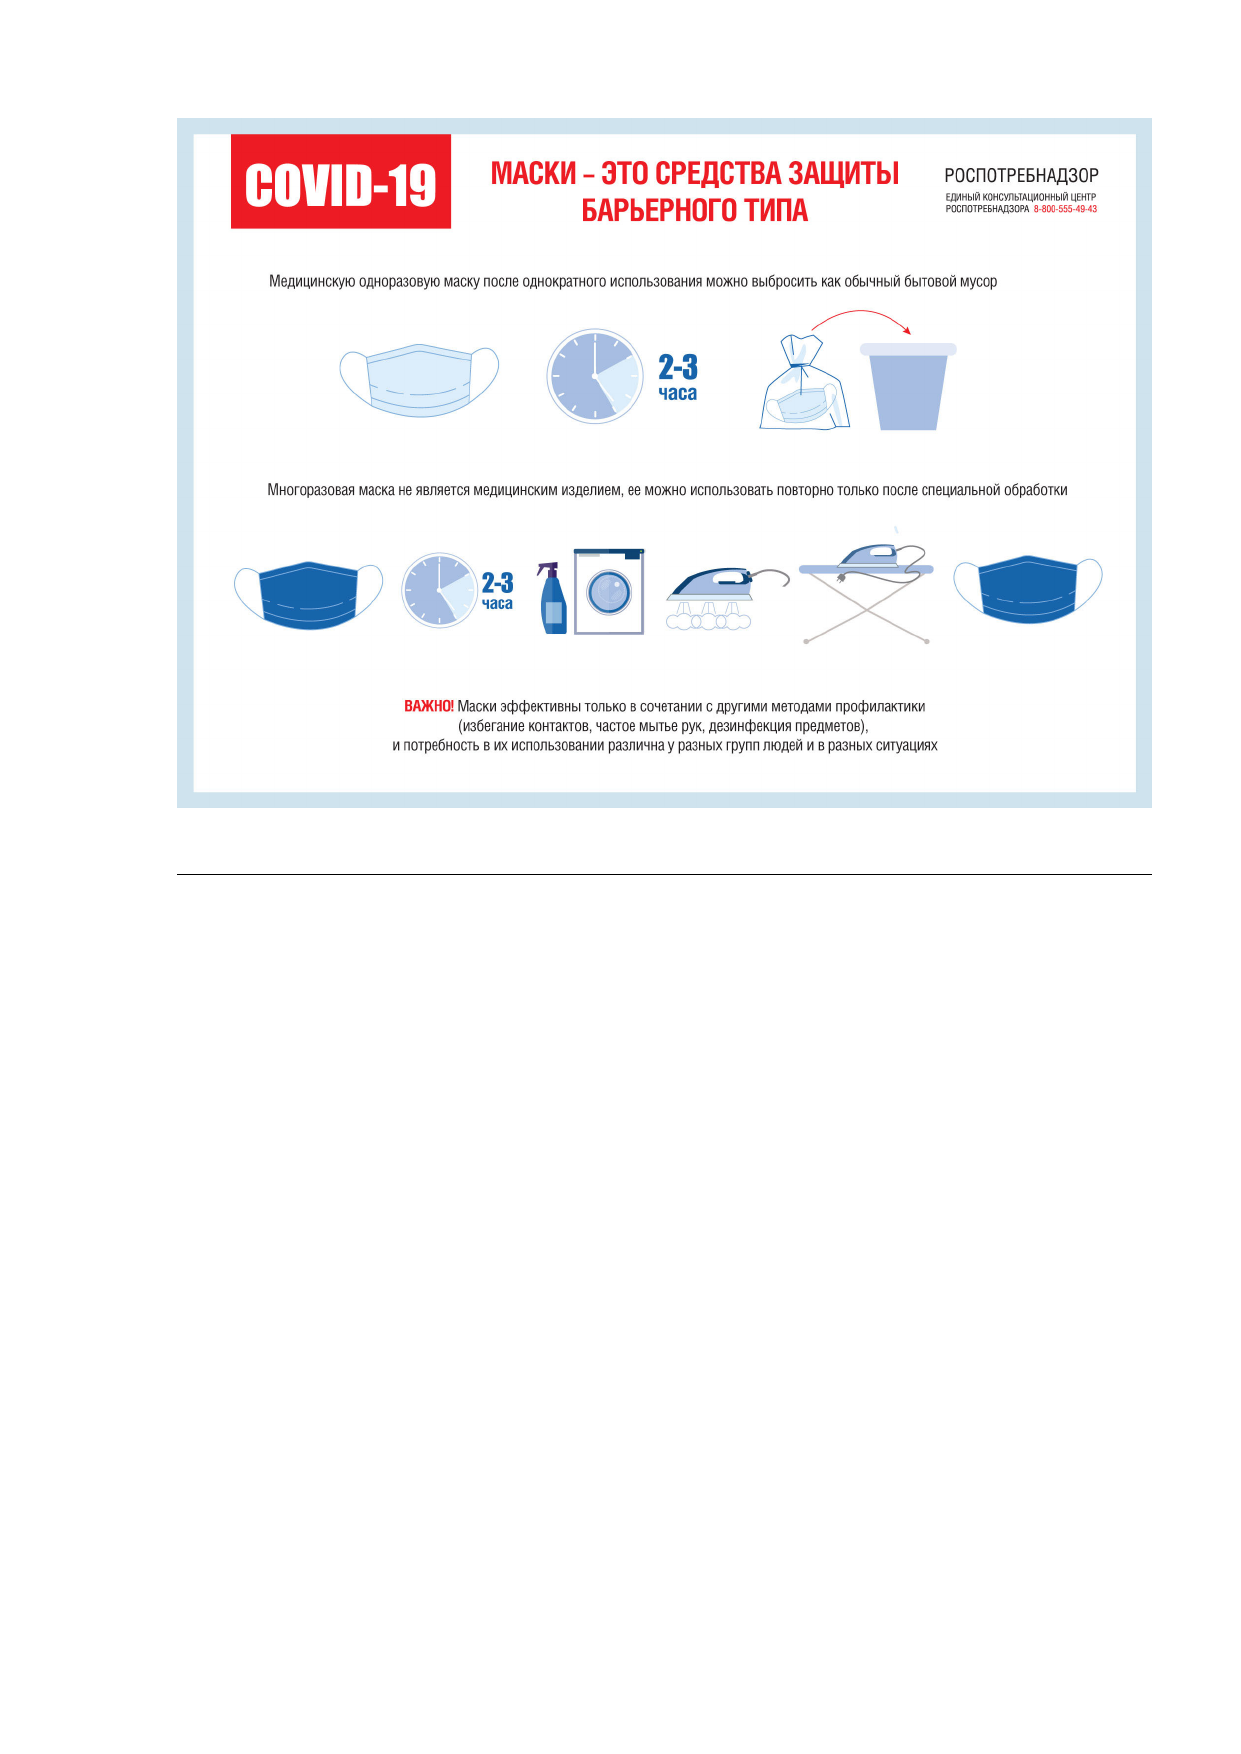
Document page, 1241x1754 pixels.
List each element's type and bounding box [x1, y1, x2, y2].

picture [177, 118, 1152, 808]
